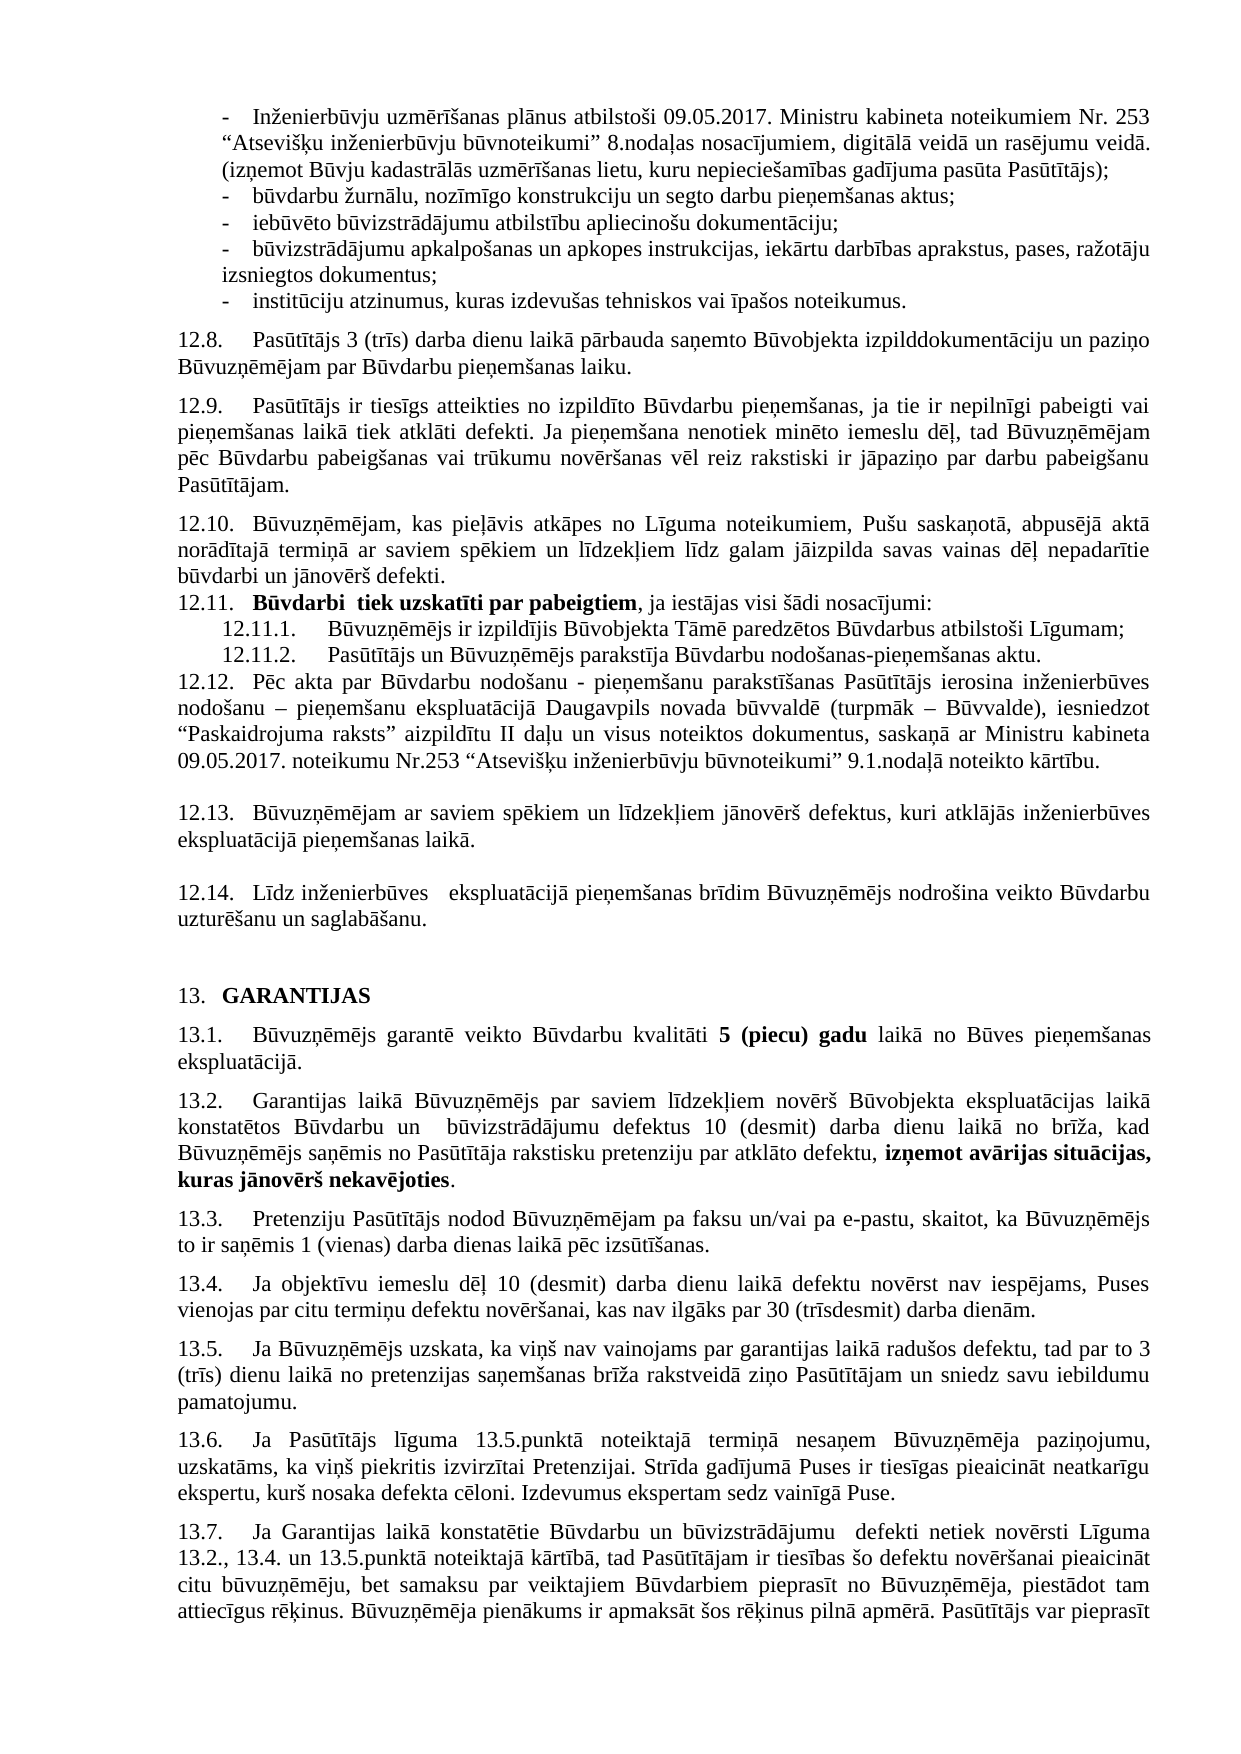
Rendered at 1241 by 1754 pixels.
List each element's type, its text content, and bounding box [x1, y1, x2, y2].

list Pasūtītājs 3 (trīs) darba dienu laikā pārbauda saņemto Būvobjekta izpilddokumentāciju un paziņo Būvuzņēmējam par Būvdarbu pieņemšanas laiku. [177, 326, 1152, 379]
list būvizstrādājumu apkalpošanas un apkopes instrukcijas, iekārtu darbības aprakstus, pases, ražotāju izsniegtos dokumentus; [222, 235, 1152, 288]
list institūciju atzinumus, kuras izdevušas tehniskos vai īpašos noteikumus. [222, 288, 1152, 314]
list Ja Pasūtītājs līguma 13.5.punktā noteiktajā termiņā nesaņem Būvuzņēmēja paziņojumu, uzskatāms, ka viņš piekritis izvirzītai Pretenzijai. Strīda gadījumā Puses ir tiesīgas pieaicināt neatkarīgu ekspertu, kurš nosaka defekta cēloni. Izdevumus ekspertam sedz vainīgā Puse. [177, 1427, 1152, 1506]
list Ja Būvuzņēmējs uzskata, ka viņš nav vainojams par garantijas laikā radušos defektu, tad par to 3 (trīs) dienu laikā no pretenzijas saņemšanas brīža rakstveidā ziņo Pasūtītājam un sniedz savu iebildumu pamatojumu. [177, 1335, 1152, 1414]
list Būvuzņēmējam, kas pieļāvis atkāpes no Līguma noteikumiem, Pušu saskaņotā, abpusējā aktā norādītajā termiņā ar saviem spēkiem un līdzekļiem līdz galam jāizpilda savas vainas dēļ nepadarītie būvdarbi un jānovērš defekti. [177, 509, 1152, 589]
list Pasūtītājs ir tiesīgs atteikties no izpildīto Būvdarbu pieņemšanas, ja tie ir nepilnīgi pabeigti vai pieņemšanas laikā tiek atklāti defekti. Ja pieņemšana nenotiek minēto iemeslu dēļ, tad Būvuzņēmējam pēc Būvdarbu pabeigšanas vai trūkumu novēršanas vēl reiz rakstiski ir jāpaziņo par darbu pabeigšanu Pasūtītājam. [177, 392, 1152, 497]
list Būvuzņēmējam ar saviem spēkiem un līdzekļiem jānovērš defektus, kuri atklājās inženierbūves ekspluatācijā pieņemšanas laikā. [177, 799, 1152, 852]
list Pasūtītājs un Būvuzņēmējs parakstīja Būvdarbu nodošanas-pieņemšanas aktu. [222, 641, 1152, 668]
list Būvuzņēmējs ir izpildījis Būvobjekta Tāmē paredzētos Būvdarbus atbilstoši Līgumam; [222, 615, 1152, 641]
list GARANTIJAS [177, 983, 1152, 1009]
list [177, 1518, 1152, 1623]
list Būvuzņēmējs garantē veikto Būvdarbu kvalitāti 5 (piecu) gadu laikā no Būves pieņemšanas ekspluatācijā. [177, 1021, 1152, 1074]
list Līdz inženierbūves ekspluatācijā pieņemšanas brīdim Būvuzņēmējs nodrošina veikto Būvdarbu uzturēšanu un saglabāšanu. [177, 878, 1152, 931]
list iebūvēto būvizstrādājumu atbilstību apliecinošu dokumentāciju; [222, 208, 1152, 235]
list Pretenziju Pasūtītājs nodod Būvuzņēmējam pa faksu un/vai pa e-pastu, skaitot, ka Būvuzņēmējs to ir saņēmis 1 (vienas) darba dienas laikā pēc izsūtīšanas. [177, 1204, 1152, 1257]
list Pēc akta par Būvdarbu nodošanu - pieņemšanu parakstīšanas Pasūtītājs ierosina inženierbūves nodošanu – pieņemšanu ekspluatācijā Daugavpils novada būvvaldē (turpmāk – Būvvalde), iesniedzot “Paskaidrojuma raksts” aizpildītu II daļu un visus noteiktos dokumentus, saskaņā ar Ministru kabineta 09.05.2017. noteikumu Nr.253 “Atsevišķu inženierbūvju būvnoteikumi” 9.1.nodaļā noteikto kārtību. [177, 668, 1152, 773]
list Inženierbūvju uzmērīšanas plānus atbilstoši 09.05.2017. Ministru kabineta noteikumiem Nr. 253 “Atsevišķu inženierbūvju būvnoteikumi” 8.nodaļas nosacījumiem, digitālā veidā un rasējumu veidā. (izņemot Būvju kadastrālās uzmērīšanas lietu, kuru nepieciešamības gadījuma pasūta Pasūtītājs); [222, 103, 1152, 182]
list Garantijas laikā Būvuzņēmējs par saviem līdzekļiem novērš Būvobjekta ekspluatācijas laikā konstatētos Būvdarbu un būvizstrādājumu defektus 10 (desmit) darba dienu laikā no brīža, kad Būvuzņēmējs saņēmis no Pasūtītāja rakstisku pretenziju par atklāto defektu, izņemot avārijas situācijas, kuras jānovērš nekavējoties. [177, 1087, 1152, 1192]
list būvdarbu žurnālu, nozīmīgo konstrukciju un segto darbu pieņemšanas aktus; [222, 182, 1152, 208]
list Ja objektīvu iemeslu dēļ 10 (desmit) darba dienu laikā defektu novērst nav iespējams, Puses vienojas par citu termiņu defektu novēršanai, kas nav ilgāks par 30 (trīsdesmit) darba dienām. [177, 1270, 1152, 1322]
list Būvdarbi tiek uzskatīti par pabeigtiem, ja iestājas visi šādi nosacījumi: [177, 589, 1152, 615]
